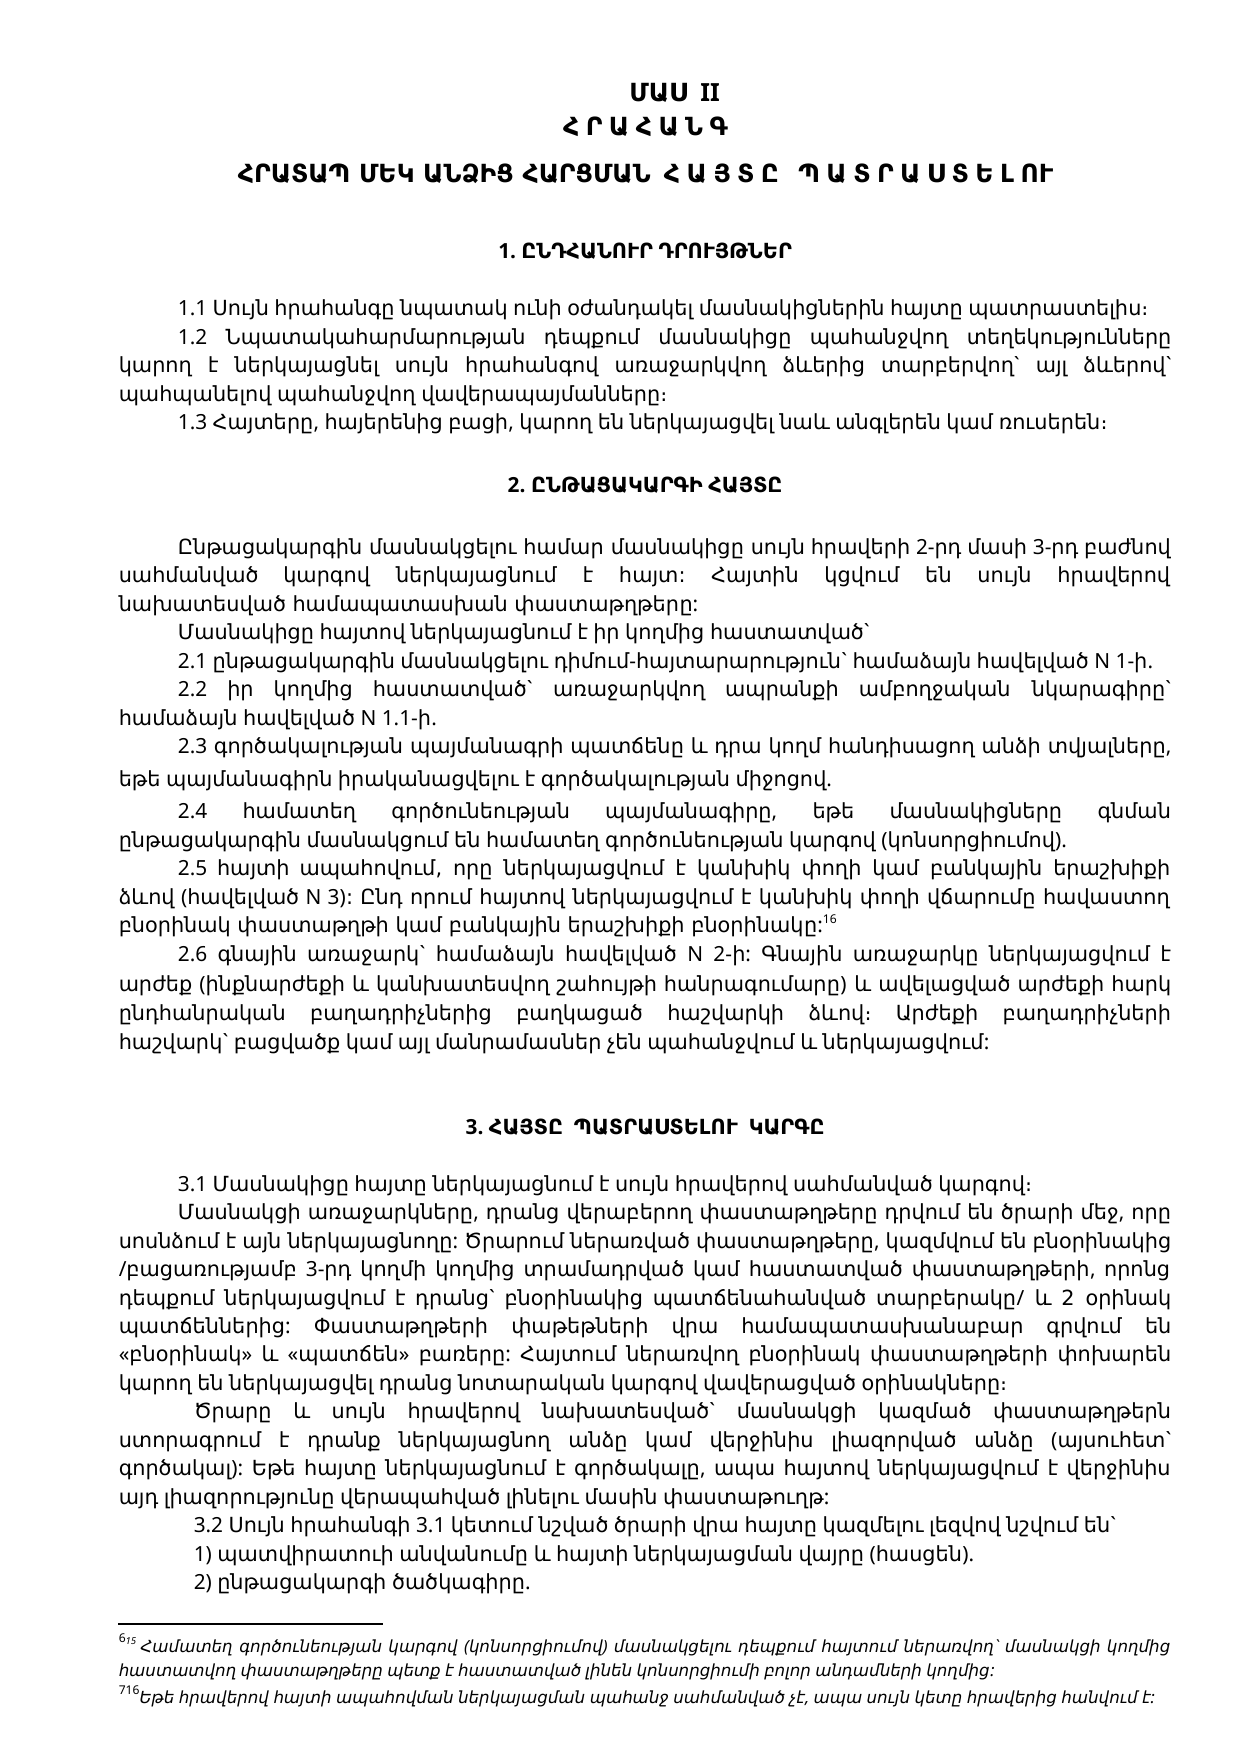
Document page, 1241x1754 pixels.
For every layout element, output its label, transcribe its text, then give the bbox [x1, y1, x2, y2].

text 2.3 գործակալության պայմանագրի պատճենը և դրա կողմ հանդիսացող անձի տվյալները, եթե պայմանագիրն իրականացվելու է գործակալության միջոցով. [118, 731, 1171, 792]
text 2. ԸՆԹԱՑԱԿԱՐԳԻ ՀԱՅՏԸ [118, 470, 1171, 498]
text ՄԱՍ II [118, 75, 1171, 109]
text 2.6 գնային առաջարկ` համաձայն հավելված N 2-ի: Գնային առաջարկը ներկայացվում է արժեք (ինքնարժեքի և կանխատեսվող շահույթի հանրագումարը) և ավելացված արժեքի հարկ ընդհանրական բաղադրիչներից բաղկացած հաշվարկի ձևով։ Արժեքի բաղադրիչների հաշվարկ` բացվածք կամ այլ մանրամասներ չեն պահանջվում և ներկայացվում: [118, 939, 1171, 1055]
text 2.4 համատեղ գործունեության պայմանագիրը, եթե մասնակիցները գնման ընթացակարգին մասնակցում են համատեղ գործունեության կարգով (կոնսորցիումով). [118, 796, 1171, 853]
text 1.3 Հայտերը, հայերենից բացի, կարող են ներկայացվել նաև անգլերեն կամ ռուսերեն։ [118, 407, 1171, 436]
text 3.1 Մասնակիցը հայտը ներկայացնում է սույն հրավերով սահմանված կարգով։ [118, 1169, 1171, 1197]
text ՀՐԱՏԱՊ ՄԵԿ ԱՆՁԻՑ ՀԱՐՑՄԱՆ Հ Ա Յ Տ Ը Պ Ա Տ Ր Ա Ս Տ Ե Լ ՈՒ [118, 156, 1172, 190]
text Հ Ր Ա Հ Ա Ն Գ [118, 109, 1172, 143]
text Ծրարը և սույն հրավերով նախատեսված` մասնակցի կազմած փաստաթղթերն ստորագրում է դրանք ներկայացնող անձը կամ վերջինիս լիազորված անձը (այսուհետ` գործակալ): Եթե հայտը ներկայացնում է գործակալը, ապա հայտով ներկայացվում է վերջինիս այդ լիազորությունը վերապահված լինելու մասին փաստաթուղթ: [118, 1396, 1171, 1510]
text 1) պատվիրատուի անվանումը և հայտի ներկայացման վայրը (հասցեն). [118, 1539, 1171, 1567]
text Մասնակիցը հայտով ներկայացնում է իր կողմից հաստատված` [118, 617, 1171, 646]
text 2.2 իր կողմից հաստատված` առաջարկվող ապրանքի ամբողջական նկարագիրը` համաձայն հավելված N 1.1-ի. [118, 674, 1171, 731]
text 2.5 հայտի ապահովում, որը ներկայացվում է կանխիկ փողի կամ բանկային երաշխիքի ձևով (հավելված N 3): Ընդ որում հայտով ներկայացվում է կանխիկ փողի վճարումը հավաստող բնօրինակ փաստաթղթի կամ բանկային երաշխիքի բնօրինակը:16 [118, 853, 1171, 939]
text Ընթացակարգին մասնակցելու համար մասնակիցը սույն հրավերի 2-րդ մասի 3-րդ բաժնով սահմանված կարգով ներկայացնում է հայտ: Հայտին կցվում են սույն հրավերով նախատեսված համապատասխան փաստաթղթերը: [118, 532, 1171, 617]
text 1.2 Նպատակահարմարության դեպքում մասնակիցը պահանջվող տեղեկությունները կարող է ներկայացնել սույն հրահանգով առաջարկվող ձևերից տարբերվող` այլ ձևերով` պահպանելով պահանջվող վավերապայմանները։ [118, 322, 1171, 407]
text 2) ընթացակարգի ծածկագիրը. [118, 1567, 1171, 1596]
text 2.1 ընթացակարգին մասնակցելու դիմում-հայտարարություն` համաձայն հավելված N 1-ի. [118, 646, 1171, 674]
text 3.2 Սույն հրահանգի 3.1 կետում նշված ծրարի վրա հայտը կազմելու լեզվով նշվում են` [118, 1510, 1171, 1539]
text 3. ՀԱՅՏԸ ՊԱՏՐԱՍՏԵԼՈՒ ԿԱՐԳԸ [118, 1112, 1171, 1141]
text 1.1 Սույն հրահանգը նպատակ ունի օժանդակել մասնակիցներին հայտը պատրաստելիս։ [118, 293, 1171, 322]
text 1. ԸՆԴՀԱՆՈՒՐ ԴՐՈՒՅԹՆԵՐ [118, 236, 1171, 265]
text Մասնակցի առաջարկները, դրանց վերաբերող փաստաթղթերը դրվում են ծրարի մեջ, որը սոսնձում է այն ներկայացնողը: Ծրարում ներառված փաստաթղթերը, կազմվում են բնօրինակից /բացառությամբ 3-րդ կողմի կողմից տրամադրված կամ հաստատված փաստաթղթերի, որոնց դեպքում ներկայացվում է դրանց` բնօրինակից պատճենահանված տարբերակը/ և 2 օրինակ պատճեններից: Փաստաթղթերի փաթեթների վրա համապատասխանաբար գրվում են «բնօրինակ» և «պատճեն» բառերը: Հայտում ներառվող բնօրինակ փաստաթղթերի փոխարեն կարող են ներկայացվել դրանց նոտարական կարգով վավերացված օրինակները։ [118, 1197, 1171, 1396]
